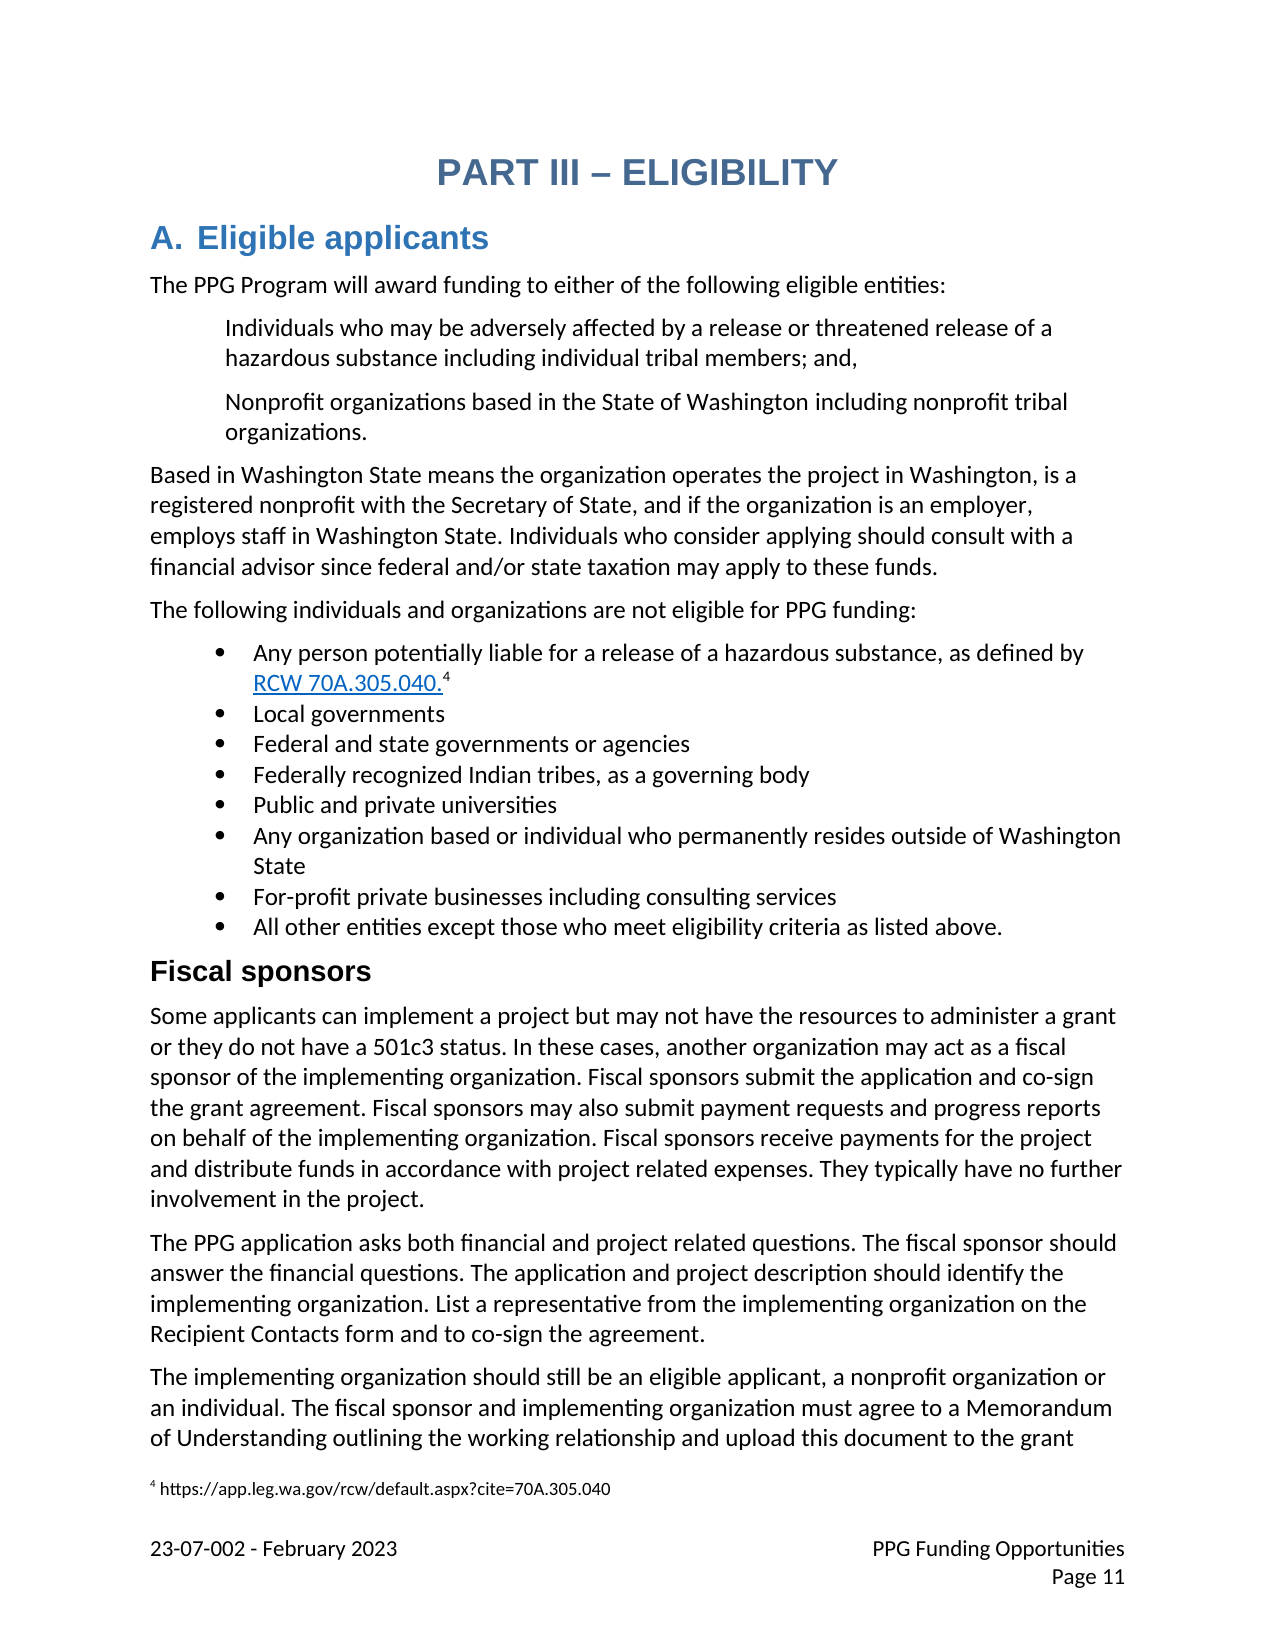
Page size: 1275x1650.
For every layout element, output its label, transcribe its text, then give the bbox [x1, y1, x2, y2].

list Federal and state governments or agencies [216, 728, 1125, 759]
text The PPG application asks both financial and project related questions. The fiscal sponsor should answer the financial questions. The application and project description should identify the implementing organization. List a representative from the implementing organization on the Recipient Contacts form and to co-sign the agreement. [150, 1227, 1125, 1349]
text Some applicants can implement a project but may not have the resources to administer a grant or they do not have a 501c3 status. In these cases, another organization may act as a fiscal sponsor of the implementing organization. Fiscal sponsors submit the application and co-sign the grant agreement. Fiscal sponsors may also submit payment requests and progress reports on behalf of the implementing organization. Fiscal sponsors receive payments for the project and distribute funds in accordance with project related expenses. They typically have no further involvement in the project. [150, 1001, 1125, 1214]
text The PPG Program will award funding to either of the following eligible entities: [150, 269, 1125, 299]
list For-profit private businesses including consulting services [216, 881, 1125, 911]
subtitle Eligible applicants [150, 218, 1125, 257]
subtitle PART III – ELIGIBILITY [150, 150, 1125, 193]
subtitle Fiscal sponsors [150, 954, 1125, 988]
list Any organization based or individual who permanently resides outside of Washington State [216, 820, 1125, 881]
text Nonprofit organizations based in the State of Washington including nonprofit tribal organizations. [225, 386, 1125, 447]
text Individuals who may be adversely affected by a release or threatened release of a hazardous substance including individual tribal members; and, [225, 312, 1125, 373]
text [150, 1361, 1125, 1453]
list Any person potentially liable for a release of a hazardous substance, as defined by RCW 70A.305.040. [216, 637, 1125, 698]
list Public and private universities [216, 789, 1125, 820]
list Federally recognized Indian tribes, as a governing body [216, 759, 1125, 789]
text The following individuals and organizations are not eligible for PPG funding: [150, 594, 1125, 624]
list Local governments [216, 698, 1125, 728]
text Based in Washington State means the organization operates the project in Washington, is a registered nonprofit with the Secretary of State, and if the organization is an employer, employs staff in Washington State. Individuals who consider applying should consult with a financial advisor since federal and/or state taxation may apply to these funds. [150, 459, 1125, 581]
list All other entities except those who meet eligibility criteria as listed above. [216, 911, 1125, 942]
